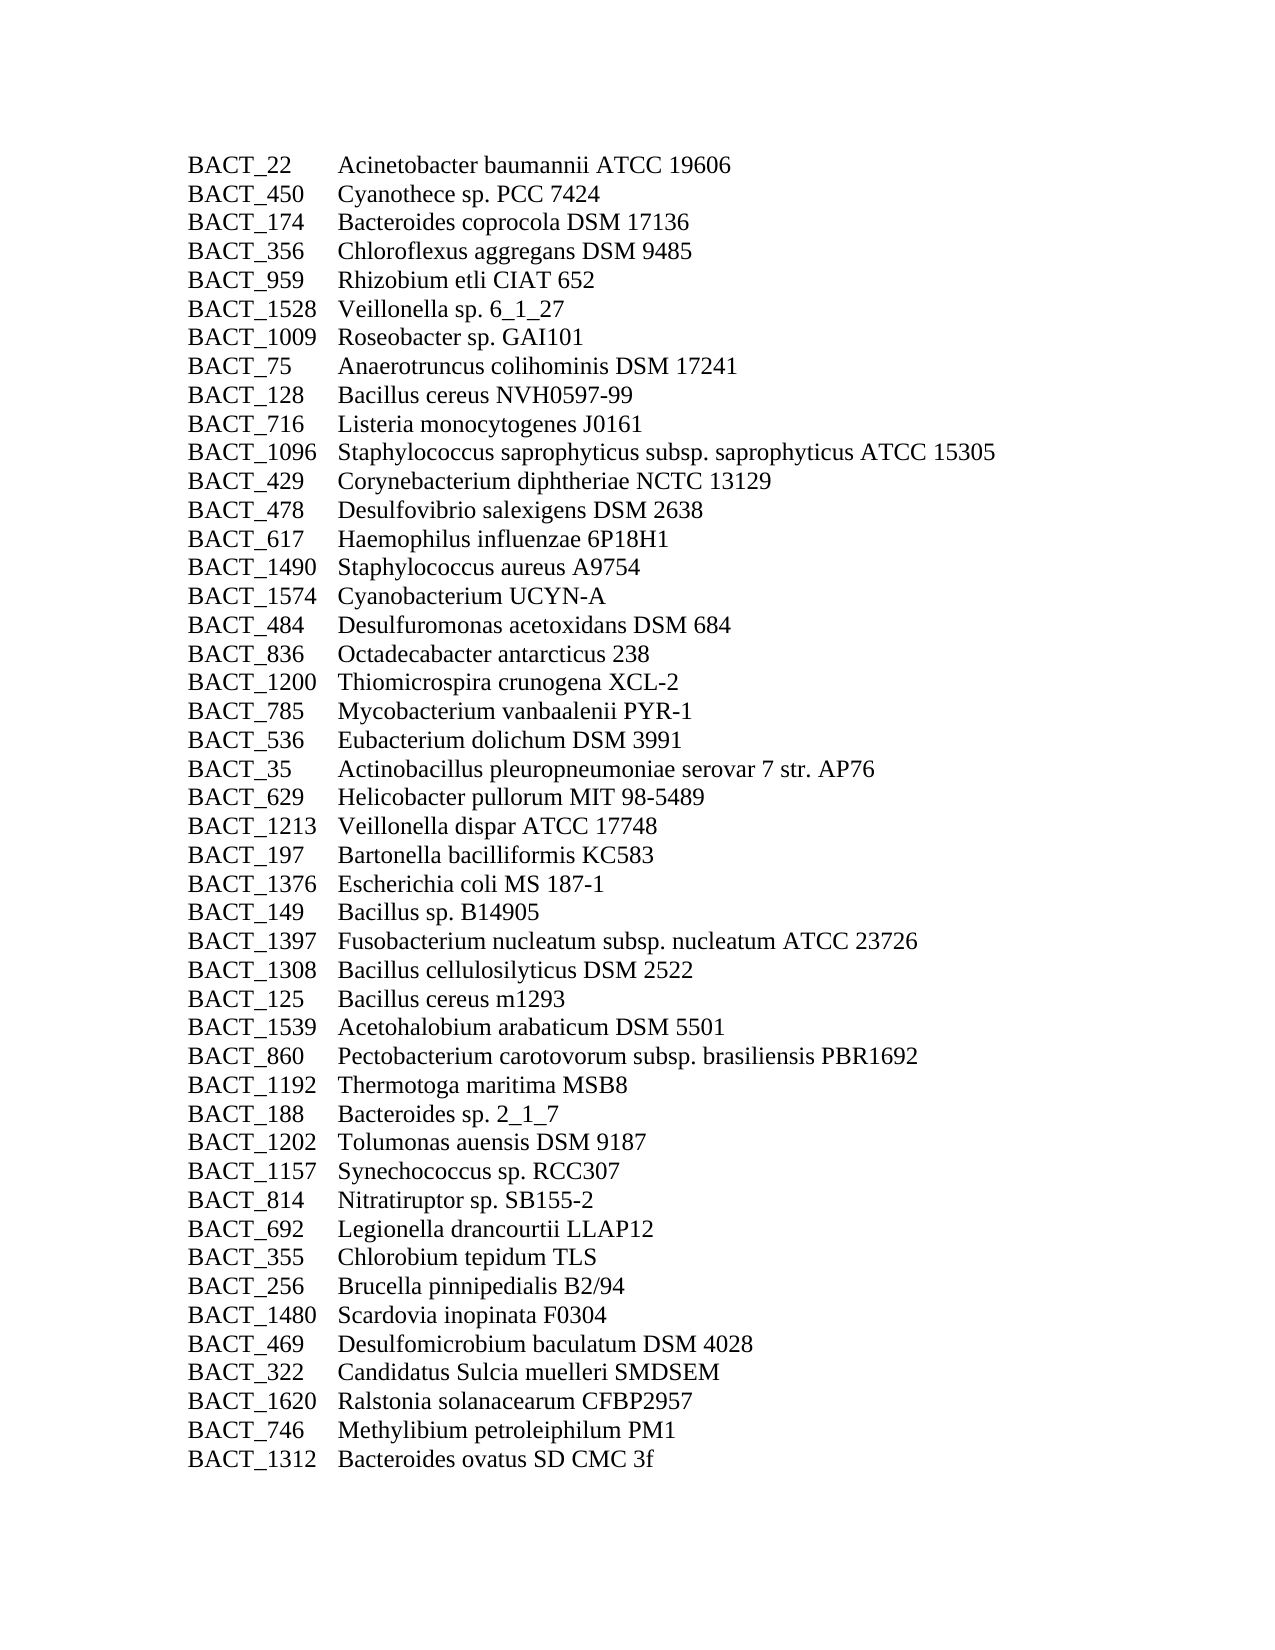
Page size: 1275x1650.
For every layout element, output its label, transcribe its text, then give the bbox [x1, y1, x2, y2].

text BACT_188 Bacteroides sp. 2_1_7 [187, 1099, 1087, 1127]
text BACT_174 Bacteroides coprocola DSM 17136 [187, 207, 1087, 236]
text BACT_1308 Bacillus cellulosilyticus DSM 2522 [187, 955, 1087, 984]
text BACT_1480 Scardovia inopinata F0304 [187, 1300, 1087, 1329]
text BACT_629 Helicobacter pullorum MIT 98-5489 [187, 782, 1087, 811]
text BACT_75 Anaerotruncus colihominis DSM 17241 [187, 351, 1087, 380]
text BACT_149 Bacillus sp. B14905 [187, 897, 1087, 926]
text BACT_1620 Ralstonia solanacearum CFBP2957 [187, 1386, 1087, 1415]
text BACT_256 Brucella pinnipedialis B2/94 [187, 1271, 1087, 1300]
text BACT_536 Eubacterium dolichum DSM 3991 [187, 725, 1087, 754]
text BACT_125 Bacillus cereus m1293 [187, 984, 1087, 1012]
text BACT_1539 Acetohalobium arabaticum DSM 5501 [187, 1012, 1087, 1041]
text BACT_716 Listeria monocytogenes J0161 [187, 409, 1087, 437]
text BACT_35 Actinobacillus pleuropneumoniae serovar 7 str. AP76 [187, 754, 1087, 782]
text BACT_478 Desulfovibrio salexigens DSM 2638 [187, 495, 1087, 524]
text BACT_429 Corynebacterium diphtheriae NCTC 13129 [187, 466, 1087, 495]
text BACT_128 Bacillus cereus NVH0597-99 [187, 380, 1087, 409]
text BACT_1200 Thiomicrospira crunogena XCL-2 [187, 667, 1087, 696]
text BACT_617 Haemophilus influenzae 6P18H1 [187, 524, 1087, 552]
text BACT_1096 Staphylococcus saprophyticus subsp. saprophyticus ATCC 15305 [187, 437, 1087, 466]
text BACT_469 Desulfomicrobium baculatum DSM 4028 [187, 1329, 1087, 1357]
text BACT_484 Desulfuromonas acetoxidans DSM 684 [187, 610, 1087, 639]
text BACT_959 Rhizobium etli CIAT 652 [187, 265, 1087, 294]
text BACT_355 Chlorobium tepidum TLS [187, 1242, 1087, 1271]
text BACT_1009 Roseobacter sp. GAI101 [187, 322, 1087, 351]
text BACT_1490 Staphylococcus aureus A9754 [187, 552, 1087, 581]
text BACT_356 Chloroflexus aggregans DSM 9485 [187, 236, 1087, 265]
text BACT_860 Pectobacterium carotovorum subsp. brasiliensis PBR1692 [187, 1041, 1087, 1070]
text BACT_1202 Tolumonas auensis DSM 9187 [187, 1127, 1087, 1156]
text BACT_450 Cyanothece sp. PCC 7424 [187, 179, 1087, 207]
text BACT_197 Bartonella bacilliformis KC583 [187, 840, 1087, 869]
text BACT_1192 Thermotoga maritima MSB8 [187, 1070, 1087, 1099]
text BACT_692 Legionella drancourtii LLAP12 [187, 1214, 1087, 1242]
text BACT_22 Acinetobacter baumannii ATCC 19606 [187, 150, 1087, 179]
text BACT_1397 Fusobacterium nucleatum subsp. nucleatum ATCC 23726 [187, 926, 1087, 955]
text BACT_814 Nitratiruptor sp. SB155-2 [187, 1185, 1087, 1214]
text BACT_1213 Veillonella dispar ATCC 17748 [187, 811, 1087, 840]
text BACT_322 Candidatus Sulcia muelleri SMDSEM [187, 1357, 1087, 1386]
text BACT_1528 Veillonella sp. 6_1_27 [187, 294, 1087, 322]
text BACT_746 Methylibium petroleiphilum PM1 [187, 1415, 1087, 1444]
text BACT_1376 Escherichia coli MS 187-1 [187, 869, 1087, 897]
text BACT_1157 Synechococcus sp. RCC307 [187, 1156, 1087, 1185]
text BACT_785 Mycobacterium vanbaalenii PYR-1 [187, 696, 1087, 725]
text BACT_1574 Cyanobacterium UCYN-A [187, 581, 1087, 610]
text BACT_1312 Bacteroides ovatus SD CMC 3f [187, 1444, 1087, 1472]
text BACT_836 Octadecabacter antarcticus 238 [187, 639, 1087, 667]
